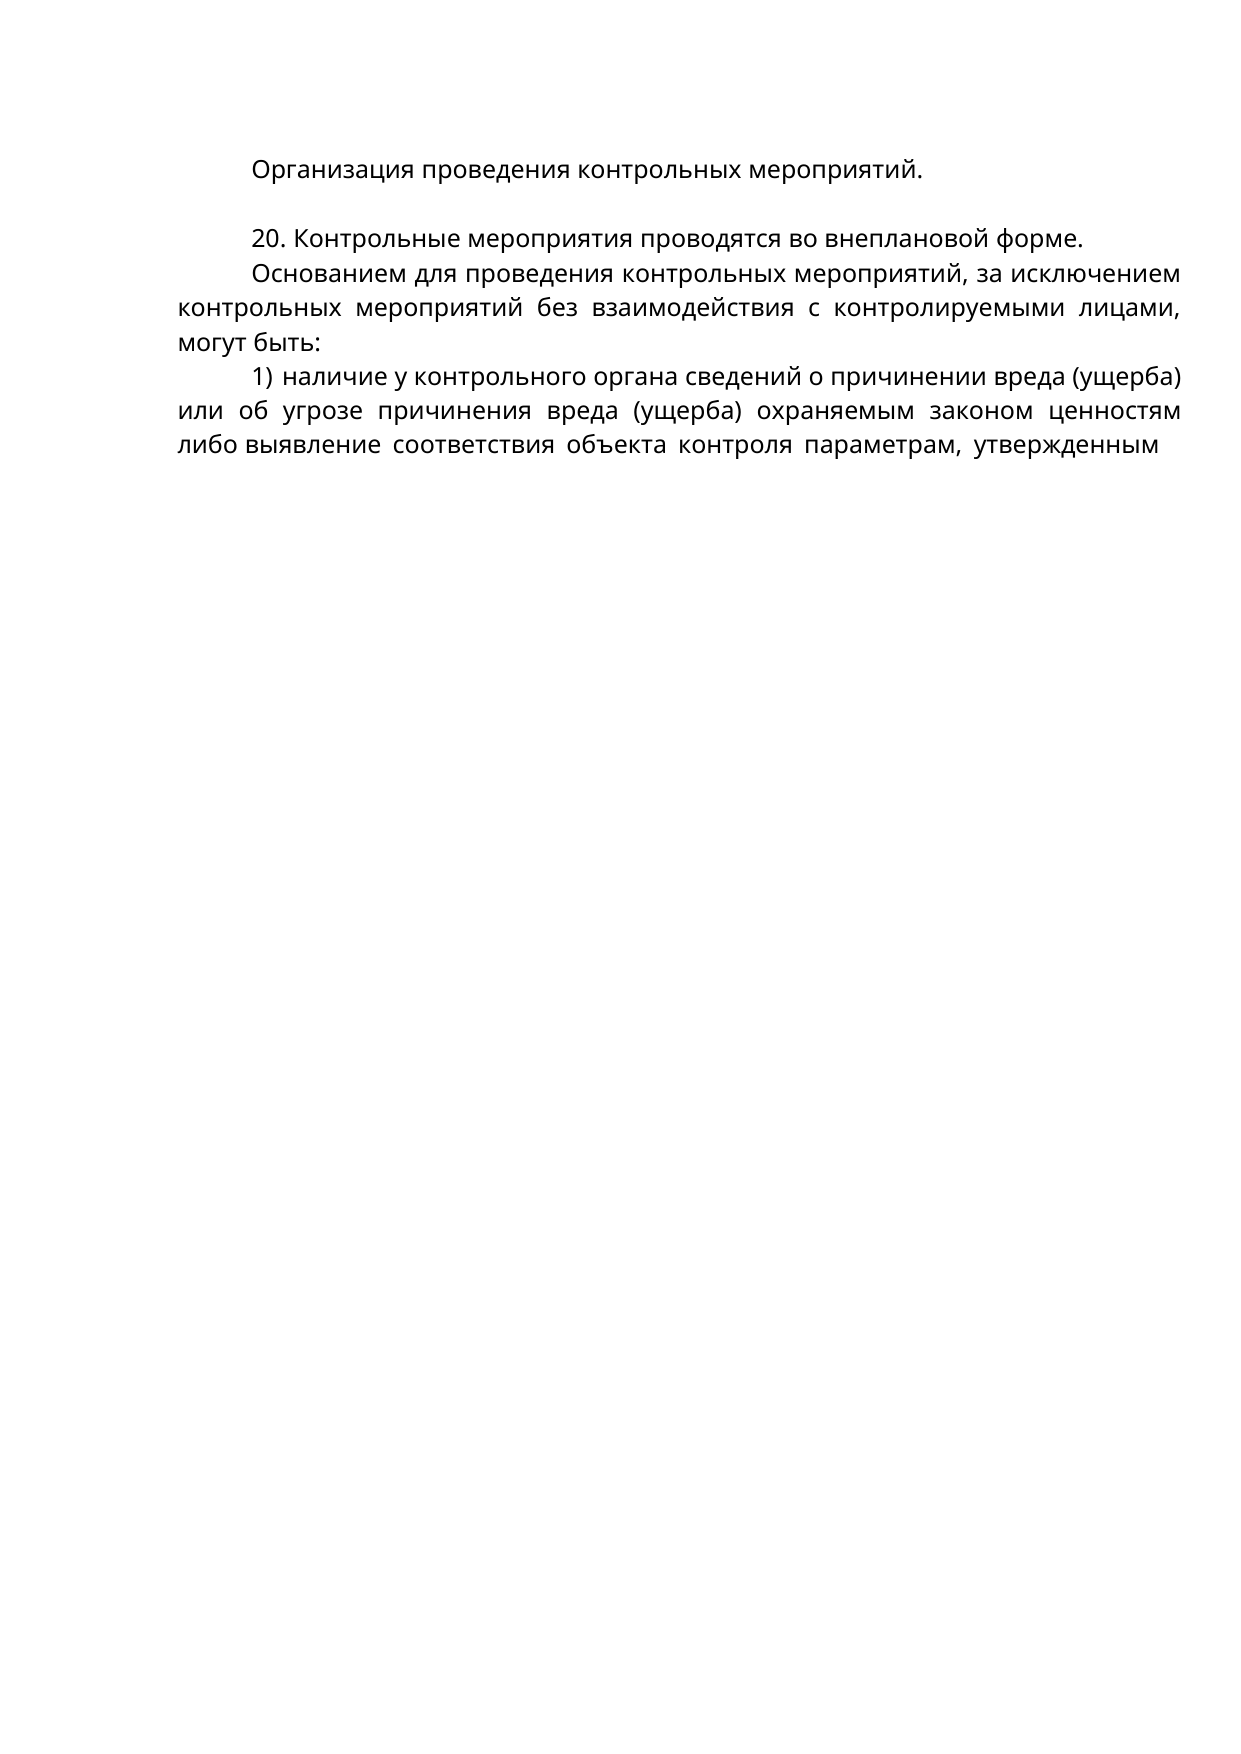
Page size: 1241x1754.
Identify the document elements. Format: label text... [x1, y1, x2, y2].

text Основанием для проведения контрольных мероприятий, за исключением контрольных мероприятий без взаимодействия с контролируемыми лицами, могут быть: [177, 256, 1181, 358]
text Организация проведения контрольных мероприятий. [251, 152, 1192, 186]
list Контрольные мероприятия проводятся во внеплановой форме. [251, 221, 1192, 255]
list наличие у контрольного органа сведений о причинении вреда (ущерба) или об угрозе причинения вреда (ущерба) охраняемым законом ценностям либо выявление соответствия объекта контроля параметрам, утвержденным [177, 359, 1182, 461]
